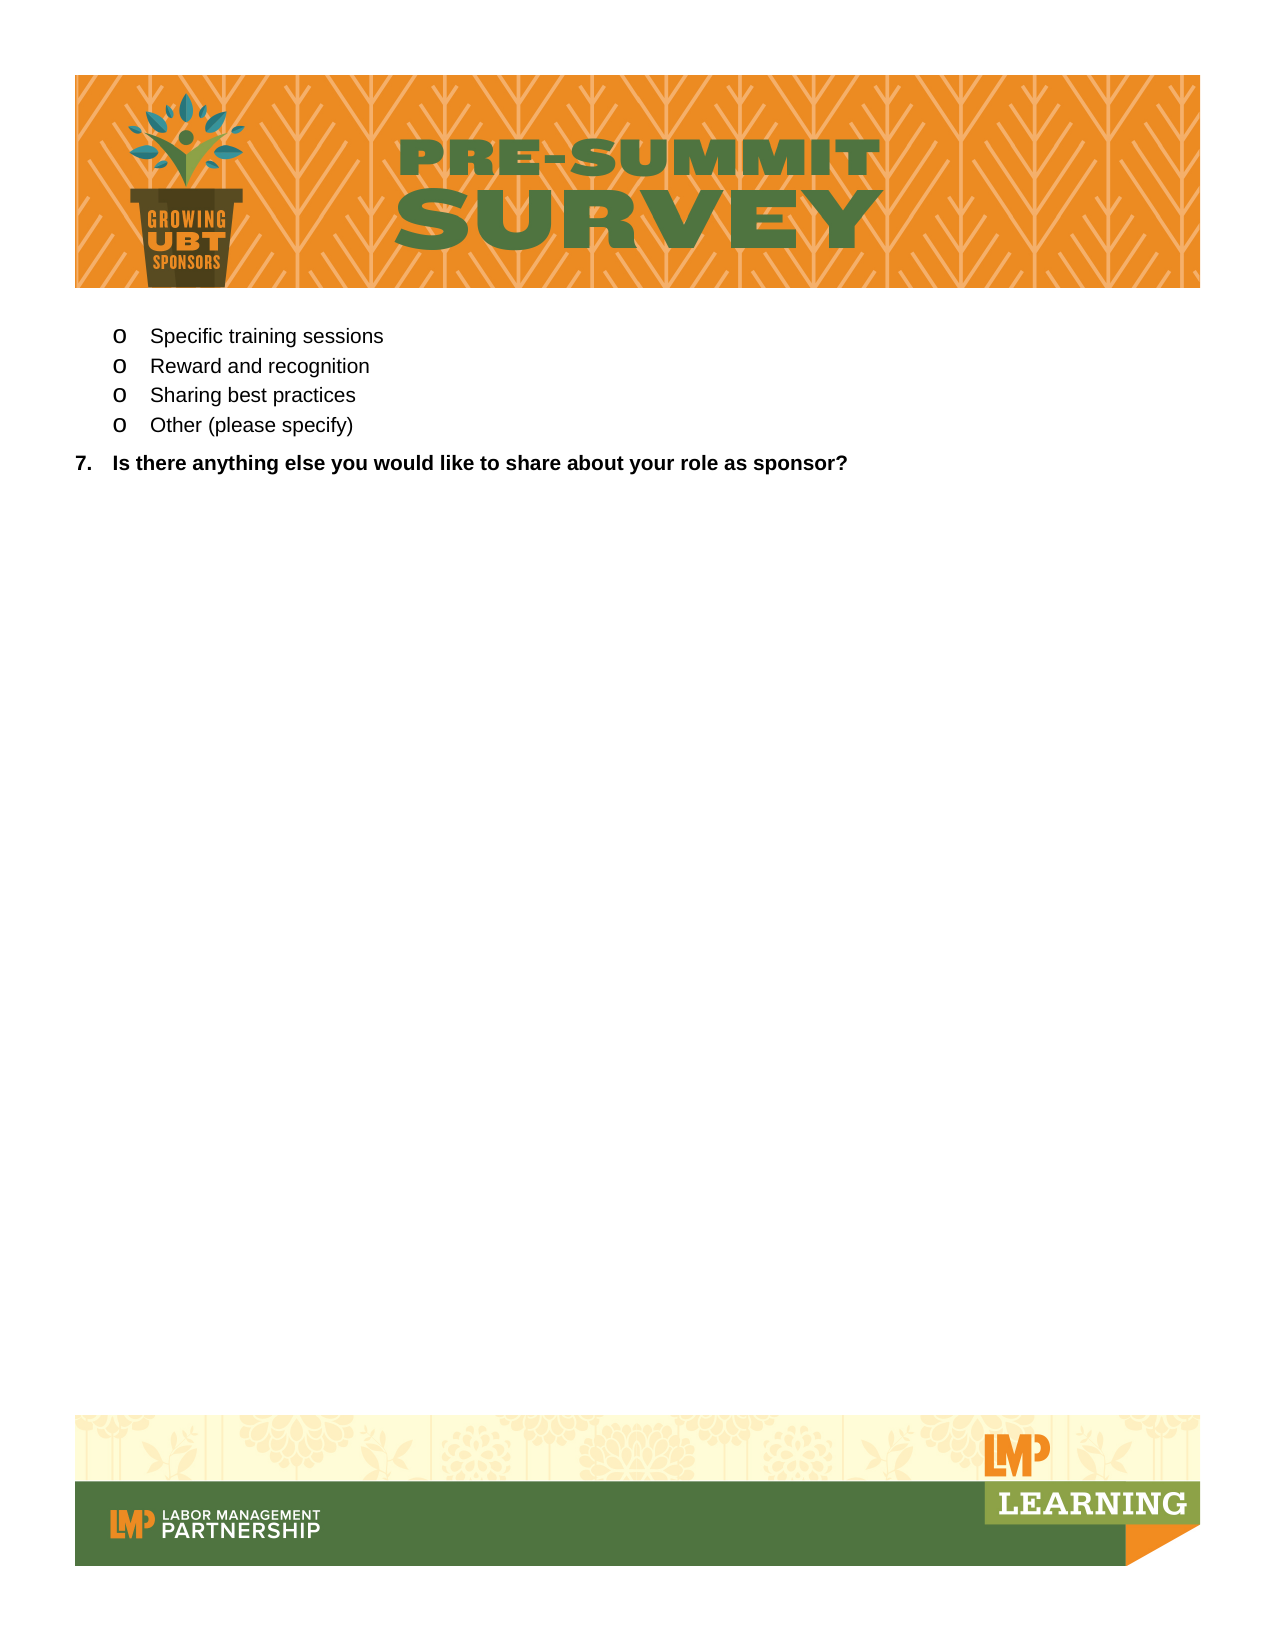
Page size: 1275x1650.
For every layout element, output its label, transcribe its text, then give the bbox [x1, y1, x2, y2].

text Is there anything else you would like to share about your role as sponsor? [75, 451, 1275, 475]
picture [75, 75, 1200, 288]
text Reward and recognition [112, 349, 1275, 378]
text Other (please specify) [112, 408, 1275, 438]
text Sharing best practices [112, 378, 1275, 408]
picture [75, 1415, 1200, 1566]
text Specific training sessions [112, 319, 1275, 349]
